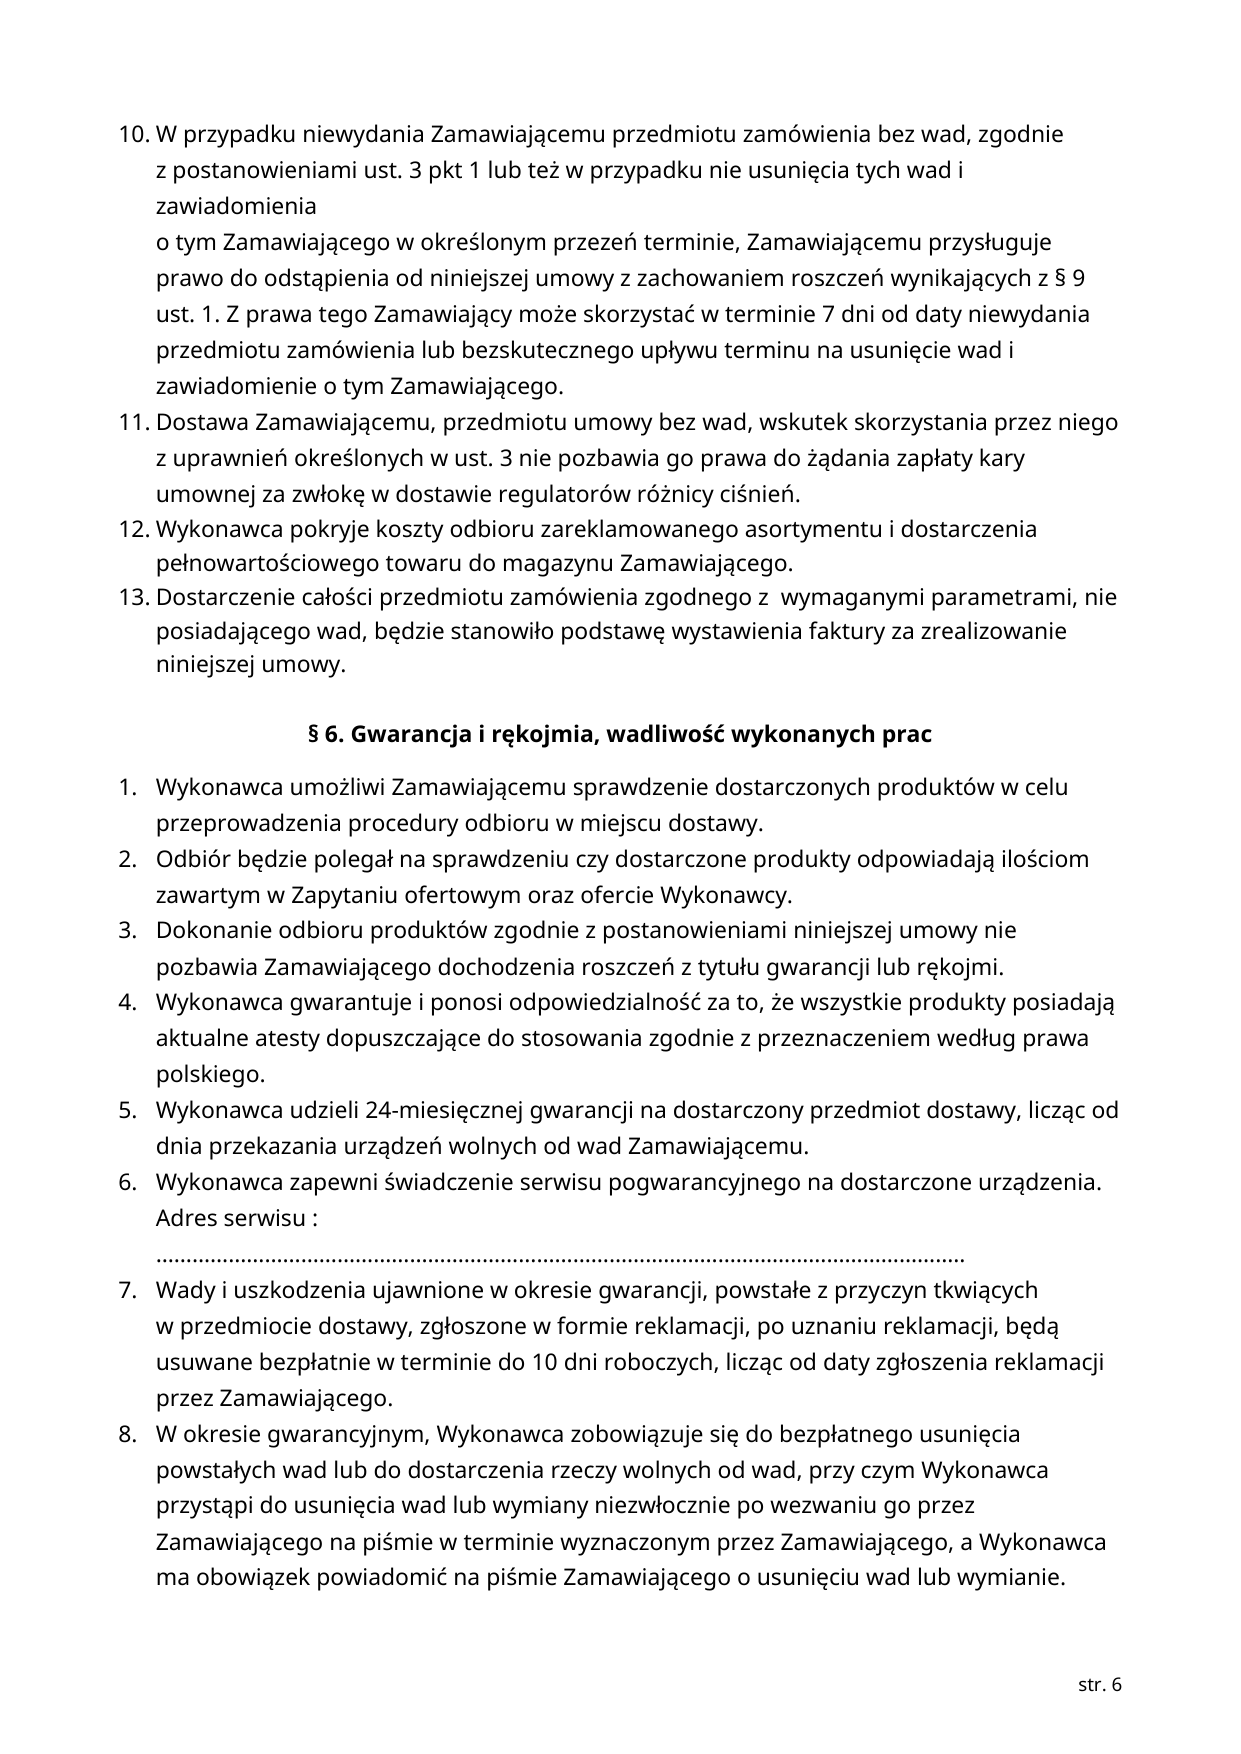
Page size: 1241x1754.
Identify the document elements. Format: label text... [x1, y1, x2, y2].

text § 6. Gwarancja i rękojmia, wadliwość wykonanych prac [118, 718, 1122, 749]
list W przypadku niewydania Zamawiającemu przedmiotu zamówienia bez wad, zgodnie z postanowieniami ust. 3 pkt 1 lub też w przypadku nie usunięcia tych wad i zawiadomienia o tym Zamawiającego w określonym przezeń terminie, Zamawiającemu przysługuje prawo do odstąpienia od niniejszej umowy z zachowaniem roszczeń wynikających z § 9 ust. 1. Z prawa tego Zamawiający może skorzystać w terminie 7 dni od daty niewydania przedmiotu zamówienia lub bezskutecznego upływu terminu na usunięcie wad i zawiadomienie o tym Zamawiającego. [118, 118, 1122, 401]
list Odbiór będzie polegał na sprawdzeniu czy dostarczone produkty odpowiadają ilościom zawartym w Zapytaniu ofertowym oraz ofercie Wykonawcy. [118, 843, 1122, 910]
list Wykonawca zapewni świadczenie serwisu pogwarancyjnego na dostarczone urządzenia. Adres serwisu : …………………………………………………………………………………………………………………….. [118, 1166, 1122, 1269]
list Dokonanie odbioru produktów zgodnie z postanowieniami niniejszej umowy nie pozbawia Zamawiającego dochodzenia roszczeń z tytułu gwarancji lub rękojmi. [118, 914, 1122, 982]
list Wady i uszkodzenia ujawnione w okresie gwarancji, powstałe z przyczyn tkwiących w przedmiocie dostawy, zgłoszone w formie reklamacji, po uznaniu reklamacji, będą usuwane bezpłatnie w terminie do 10 dni roboczych, licząc od daty zgłoszenia reklamacji przez Zamawiającego. [118, 1274, 1122, 1413]
list Wykonawca gwarantuje i ponosi odpowiedzialność za to, że wszystkie produkty posiadają aktualne atesty dopuszczające do stosowania zgodnie z przeznaczeniem według prawa polskiego. [118, 986, 1122, 1089]
list Wykonawca udzieli 24-miesięcznej gwarancji na dostarczony przedmiot dostawy, licząc od dnia przekazania urządzeń wolnych od wad Zamawiającemu. [118, 1094, 1122, 1161]
list W okresie gwarancyjnym, Wykonawca zobowiązuje się do bezpłatnego usunięcia powstałych wad lub do dostarczenia rzeczy wolnych od wad, przy czym Wykonawca przystąpi do usunięcia wad lub wymiany niezwłocznie po wezwaniu go przez Zamawiającego na piśmie w terminie wyznaczonym przez Zamawiającego, a Wykonawca ma obowiązek powiadomić na piśmie Zamawiającego o usunięciu wad lub wymianie. [118, 1418, 1122, 1593]
list Dostawa Zamawiającemu, przedmiotu umowy bez wad, wskutek skorzystania przez niego z uprawnień określonych w ust. 3 nie pozbawia go prawa do żądania zapłaty kary umownej za zwłokę w dostawie regulatorów różnicy ciśnień. [118, 406, 1122, 509]
list Wykonawca pokryje koszty odbioru zareklamowanego asortymentu i dostarczenia pełnowartościowego towaru do magazynu Zamawiającego. [118, 513, 1122, 578]
list Dostarczenie całości przedmiotu zamówienia zgodnego z wymaganymi parametrami, nie posiadającego wad, będzie stanowiło podstawę wystawienia faktury za zrealizowanie niniejszej umowy. [118, 581, 1122, 680]
list Wykonawca umożliwi Zamawiającemu sprawdzenie dostarczonych produktów w celu przeprowadzenia procedury odbioru w miejscu dostawy. [118, 771, 1122, 838]
